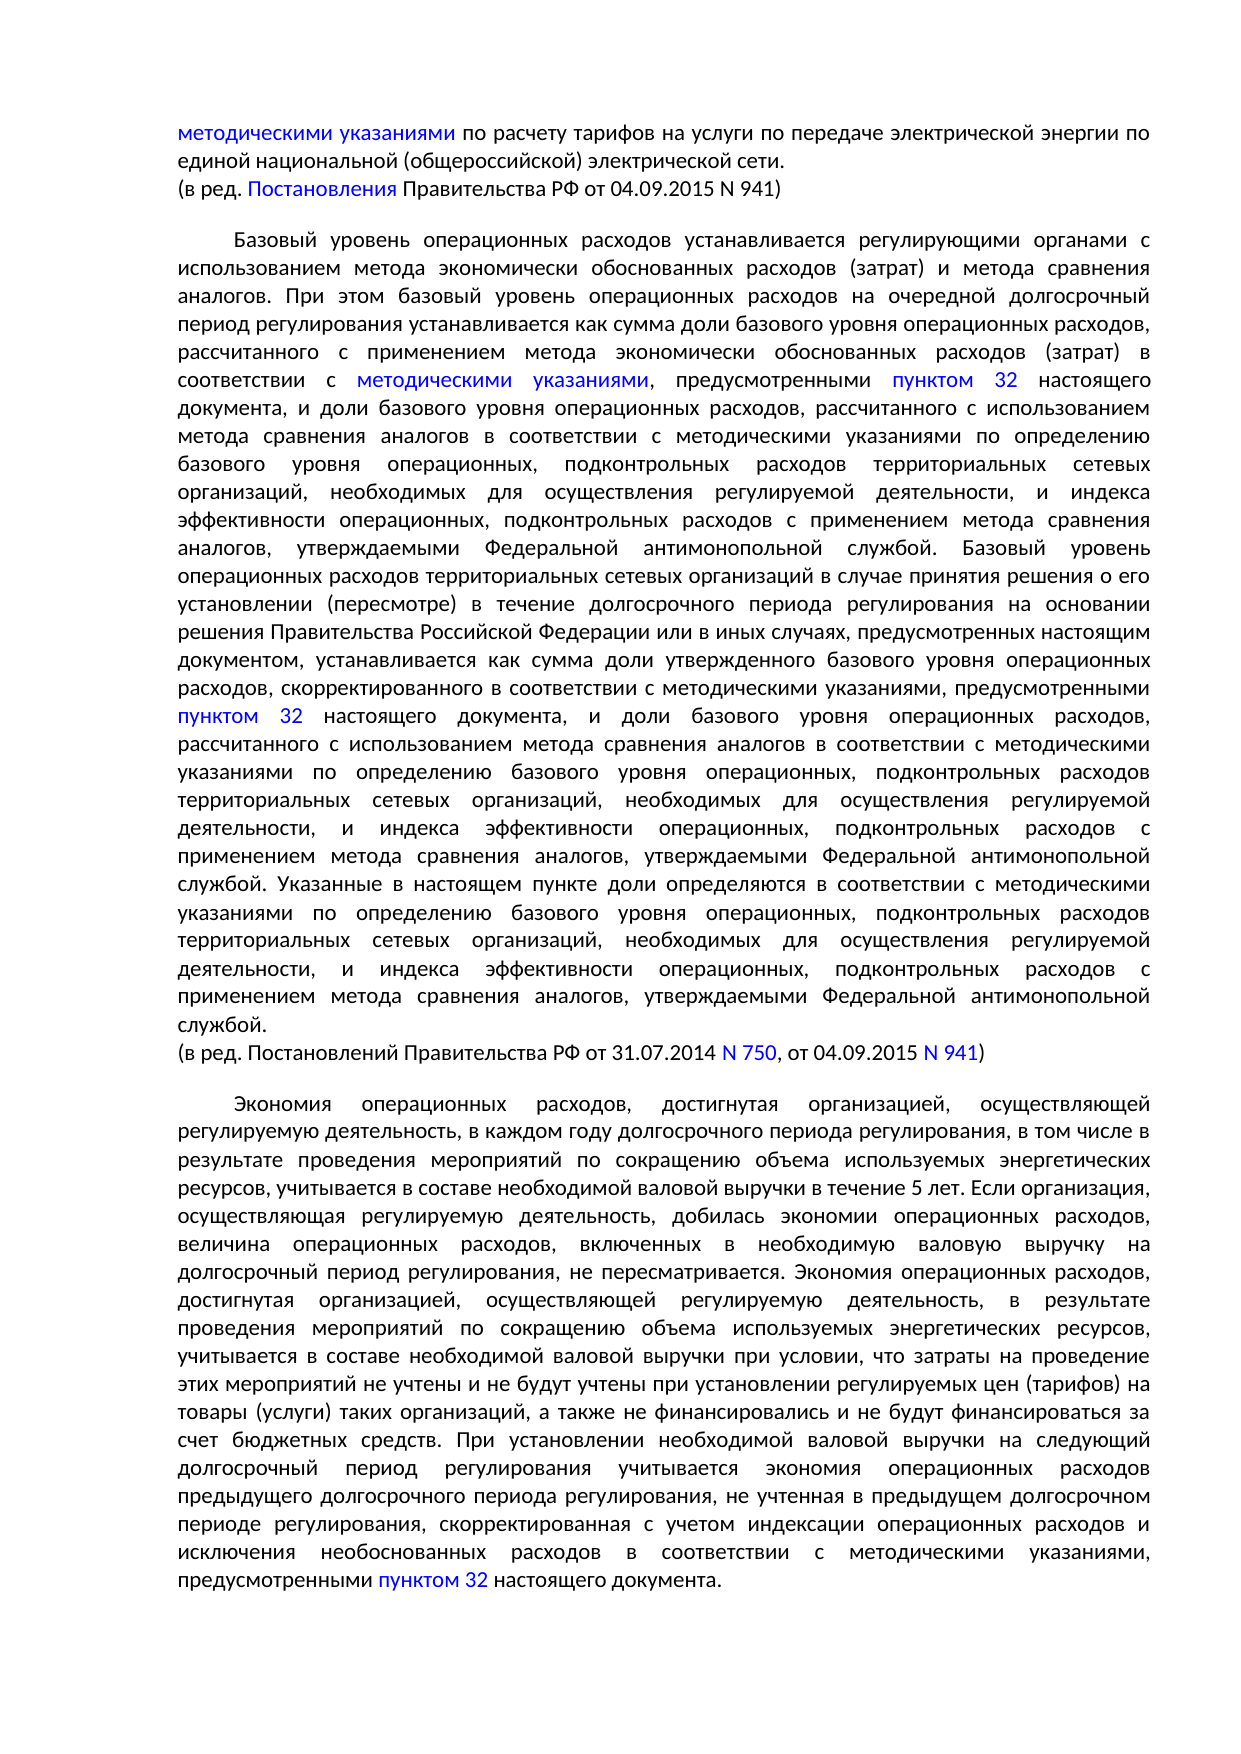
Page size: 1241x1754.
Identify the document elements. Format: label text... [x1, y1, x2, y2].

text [177, 118, 1152, 174]
text Базовый уровень операционных расходов устанавливается регулирующими органами с использованием метода экономически обоснованных расходов (затрат) и метода сравнения аналогов. При этом базовый уровень операционных расходов на очередной долгосрочный период регулирования устанавливается как сумма доли базового уровня операционных расходов, рассчитанного с применением метода экономически обоснованных расходов (затрат) в соответствии с методическими указаниями, предусмотренными пунктом 32 настоящего документа, и доли базового уровня операционных расходов, рассчитанного с использованием метода сравнения аналогов в соответствии с методическими указаниями по определению базового уровня операционных, подконтрольных расходов территориальных сетевых организаций, необходимых для осуществления регулируемой деятельности, и индекса эффективности операционных, подконтрольных расходов с применением метода сравнения аналогов, утверждаемыми Федеральной антимонопольной службой. Базовый уровень операционных расходов территориальных сетевых организаций в случае принятия решения о его установлении (пересмотре) в течение долгосрочного периода регулирования на основании решения Правительства Российской Федерации или в иных случаях, предусмотренных настоящим документом, устанавливается как сумма доли утвержденного базового уровня операционных расходов, скорректированного в соответствии с методическими указаниями, предусмотренными пунктом 32 настоящего документа, и доли базового уровня операционных расходов, рассчитанного с использованием метода сравнения аналогов в соответствии с методическими указаниями по определению базового уровня операционных, подконтрольных расходов территориальных сетевых организаций, необходимых для осуществления регулируемой деятельности, и индекса эффективности операционных, подконтрольных расходов с применением метода сравнения аналогов, утверждаемыми Федеральной антимонопольной службой. Указанные в настоящем пункте доли определяются в соответствии с методическими указаниями по определению базового уровня операционных, подконтрольных расходов территориальных сетевых организаций, необходимых для осуществления регулируемой деятельности, и индекса эффективности операционных, подконтрольных расходов с применением метода сравнения аналогов, утверждаемыми Федеральной антимонопольной службой. [177, 225, 1152, 1038]
text (в ред. Постановлений Правительства РФ от 31.07.2014 N 750, от 04.09.2015 N 941) [177, 1038, 1152, 1066]
text (в ред. Постановления Правительства РФ от 04.09.2015 N 941) [177, 174, 1152, 202]
text Экономия операционных расходов, достигнутая организацией, осуществляющей регулируемую деятельность, в каждом году долгосрочного периода регулирования, в том числе в результате проведения мероприятий по сокращению объема используемых энергетических ресурсов, учитывается в составе необходимой валовой выручки в течение 5 лет. Если организация, осуществляющая регулируемую деятельность, добилась экономии операционных расходов, величина операционных расходов, включенных в необходимую валовую выручку на долгосрочный период регулирования, не пересматривается. Экономия операционных расходов, достигнутая организацией, осуществляющей регулируемую деятельность, в результате проведения мероприятий по сокращению объема используемых энергетических ресурсов, учитывается в составе необходимой валовой выручки при условии, что затраты на проведение этих мероприятий не учтены и не будут учтены при установлении регулируемых цен (тарифов) на товары (услуги) таких организаций, а также не финансировались и не будут финансироваться за счет бюджетных средств. При установлении необходимой валовой выручки на следующий долгосрочный период регулирования учитывается экономия операционных расходов предыдущего долгосрочного периода регулирования, не учтенная в предыдущем долгосрочном периоде регулирования, скорректированная с учетом индексации операционных расходов и исключения необоснованных расходов в соответствии с методическими указаниями, предусмотренными пунктом 32 настоящего документа. [177, 1089, 1152, 1593]
